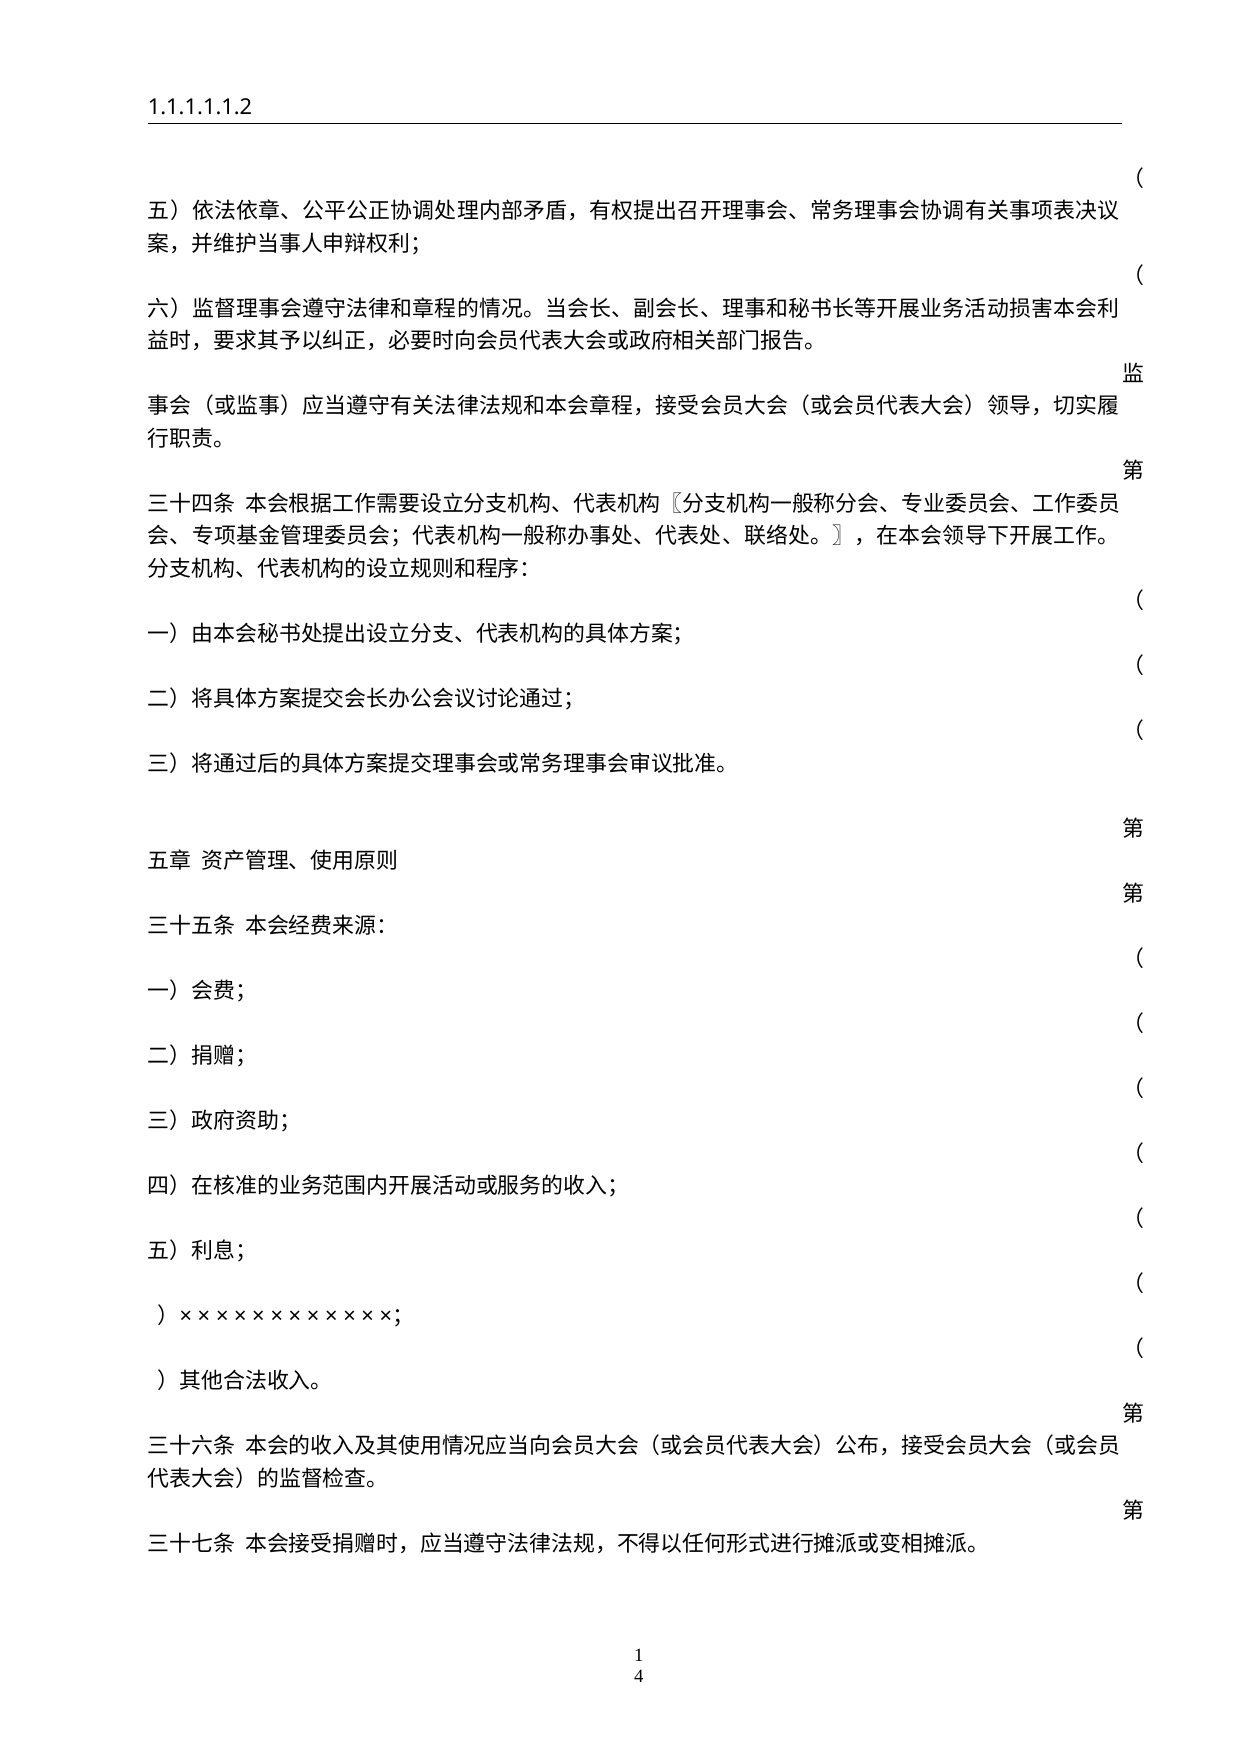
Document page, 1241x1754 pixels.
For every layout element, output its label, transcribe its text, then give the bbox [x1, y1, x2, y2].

text （二）将具体方案提交会长办公会议讨论通过； [148, 648, 1122, 713]
text （三）政府资助； [148, 1071, 1122, 1136]
text （一）会费； [148, 941, 1122, 1006]
text （五）依法依章、公平公正协调处理内部矛盾，有权提出召开理事会、常务理事会协调有关事项表决议案，并维护当事人申辩权利； [148, 161, 1122, 258]
text 第五章 资产管理、使用原则 [148, 811, 1122, 876]
text （六）监督理事会遵守法律和章程的情况。当会长、副会长、理事和秘书长等开展业务活动损害本会利益时，要求其予以纠正，必要时向会员代表大会或政府相关部门报告。 [148, 258, 1122, 356]
text 监事会（或监事）应当遵守有关法律法规和本会章程，接受会员大会（或会员代表大会）领导，切实履行职责。 [148, 356, 1122, 453]
text （一）由本会秘书处提出设立分支、代表机构的具体方案； [148, 583, 1122, 648]
text （ ）其他合法收入。 [148, 1331, 1122, 1396]
text （四）在核准的业务范围内开展活动或服务的收入； [148, 1136, 1122, 1201]
text 第三十五条 本会经费来源： [148, 876, 1122, 941]
text （三）将通过后的具体方案提交理事会或常务理事会审议批准。 [148, 713, 1122, 778]
text 第三十四条 本会根据工作需要设立分支机构、代表机构〖分支机构一般称分会、专业委员会、工作委员会、专项基金管理委员会；代表机构一般称办事处、代表处、联络处。〗，在本会领导下开展工作。分支机构、代表机构的设立规则和程序： [148, 453, 1122, 583]
text （五）利息； [148, 1201, 1122, 1266]
text （ ）× × × × × × × × × × × ×； [148, 1266, 1122, 1331]
text 第三十六条 本会的收入及其使用情况应当向会员大会（或会员代表大会）公布，接受会员大会（或会员代表大会）的监督检查。 [148, 1396, 1122, 1493]
text 第三十七条 本会接受捐赠时，应当遵守法律法规，不得以任何形式进行摊派或变相摊派。 [148, 1493, 1122, 1558]
text （二）捐赠； [148, 1006, 1122, 1071]
